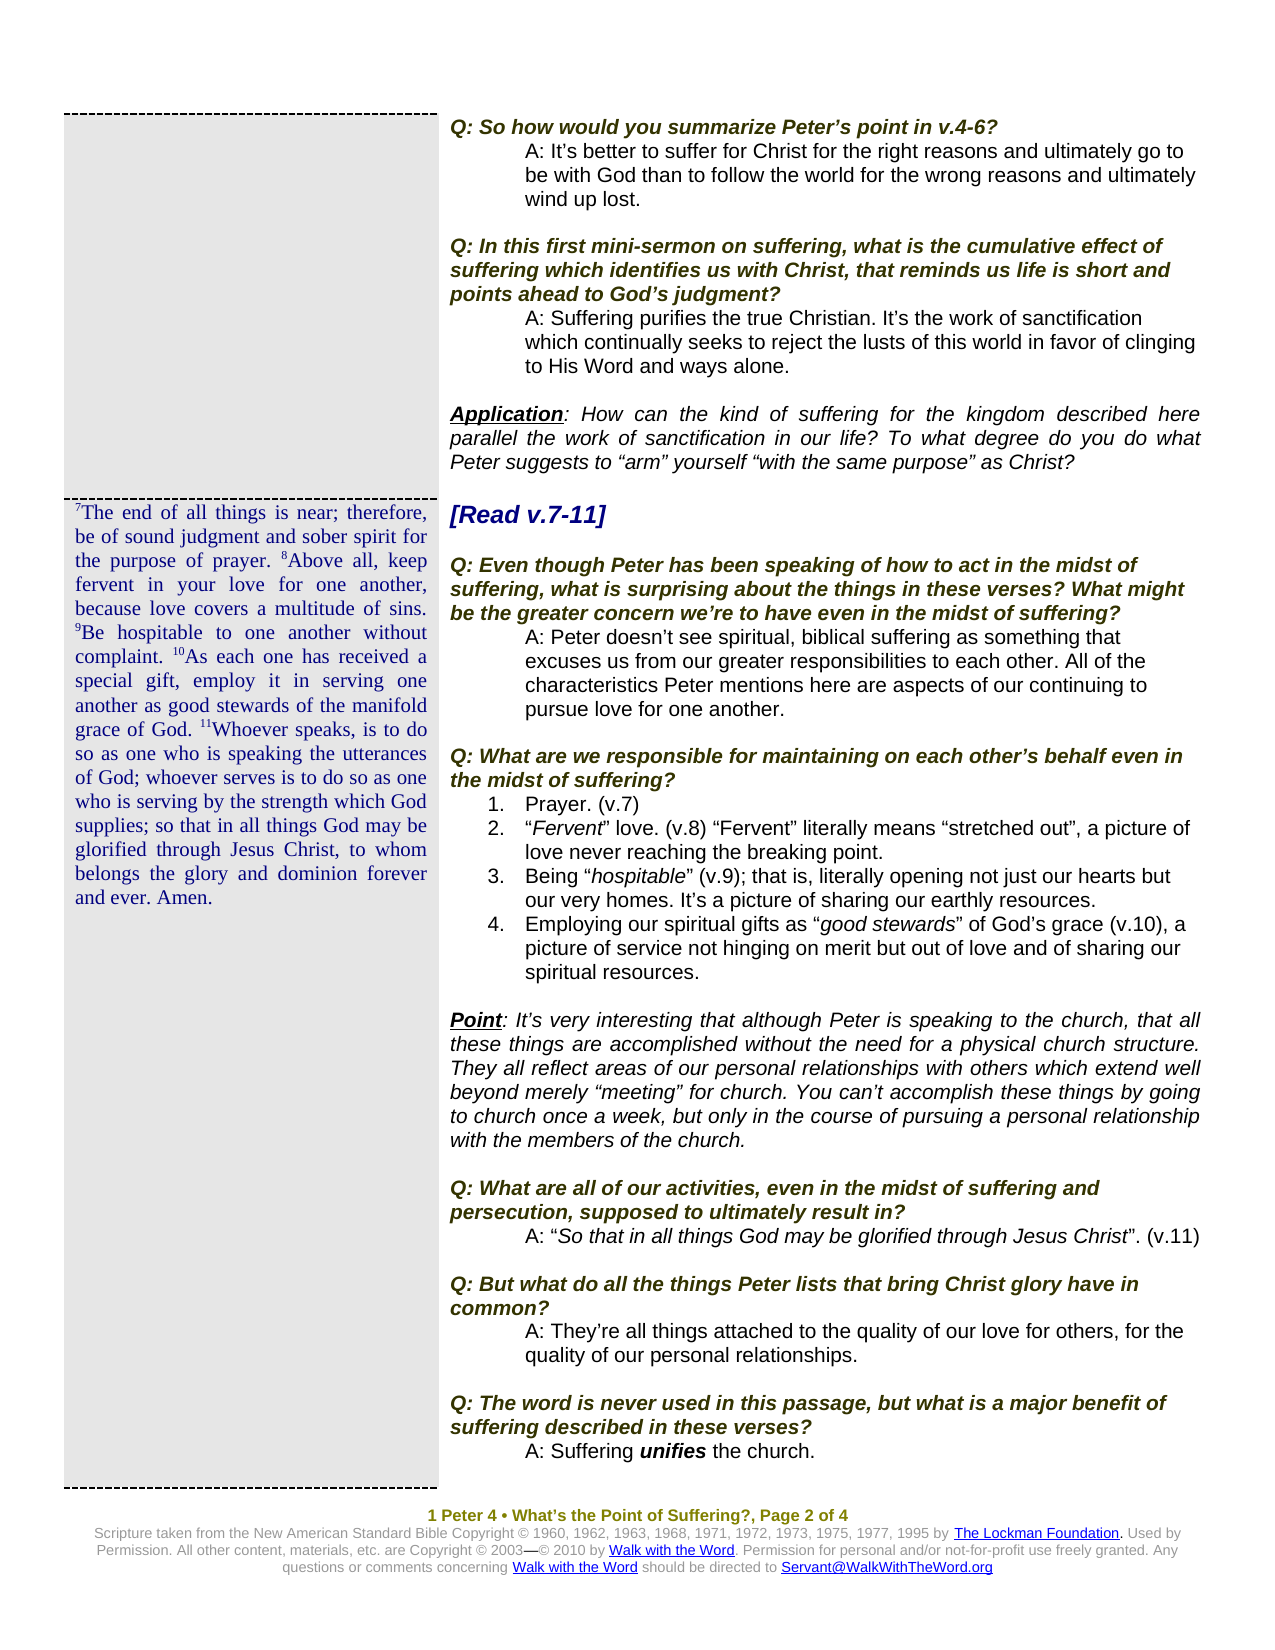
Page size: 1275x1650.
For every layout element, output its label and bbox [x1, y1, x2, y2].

table_cell [439, 498, 1213, 1487]
table_cell [439, 113, 1213, 498]
table_cell [64, 498, 439, 1487]
table_cell [64, 113, 439, 498]
